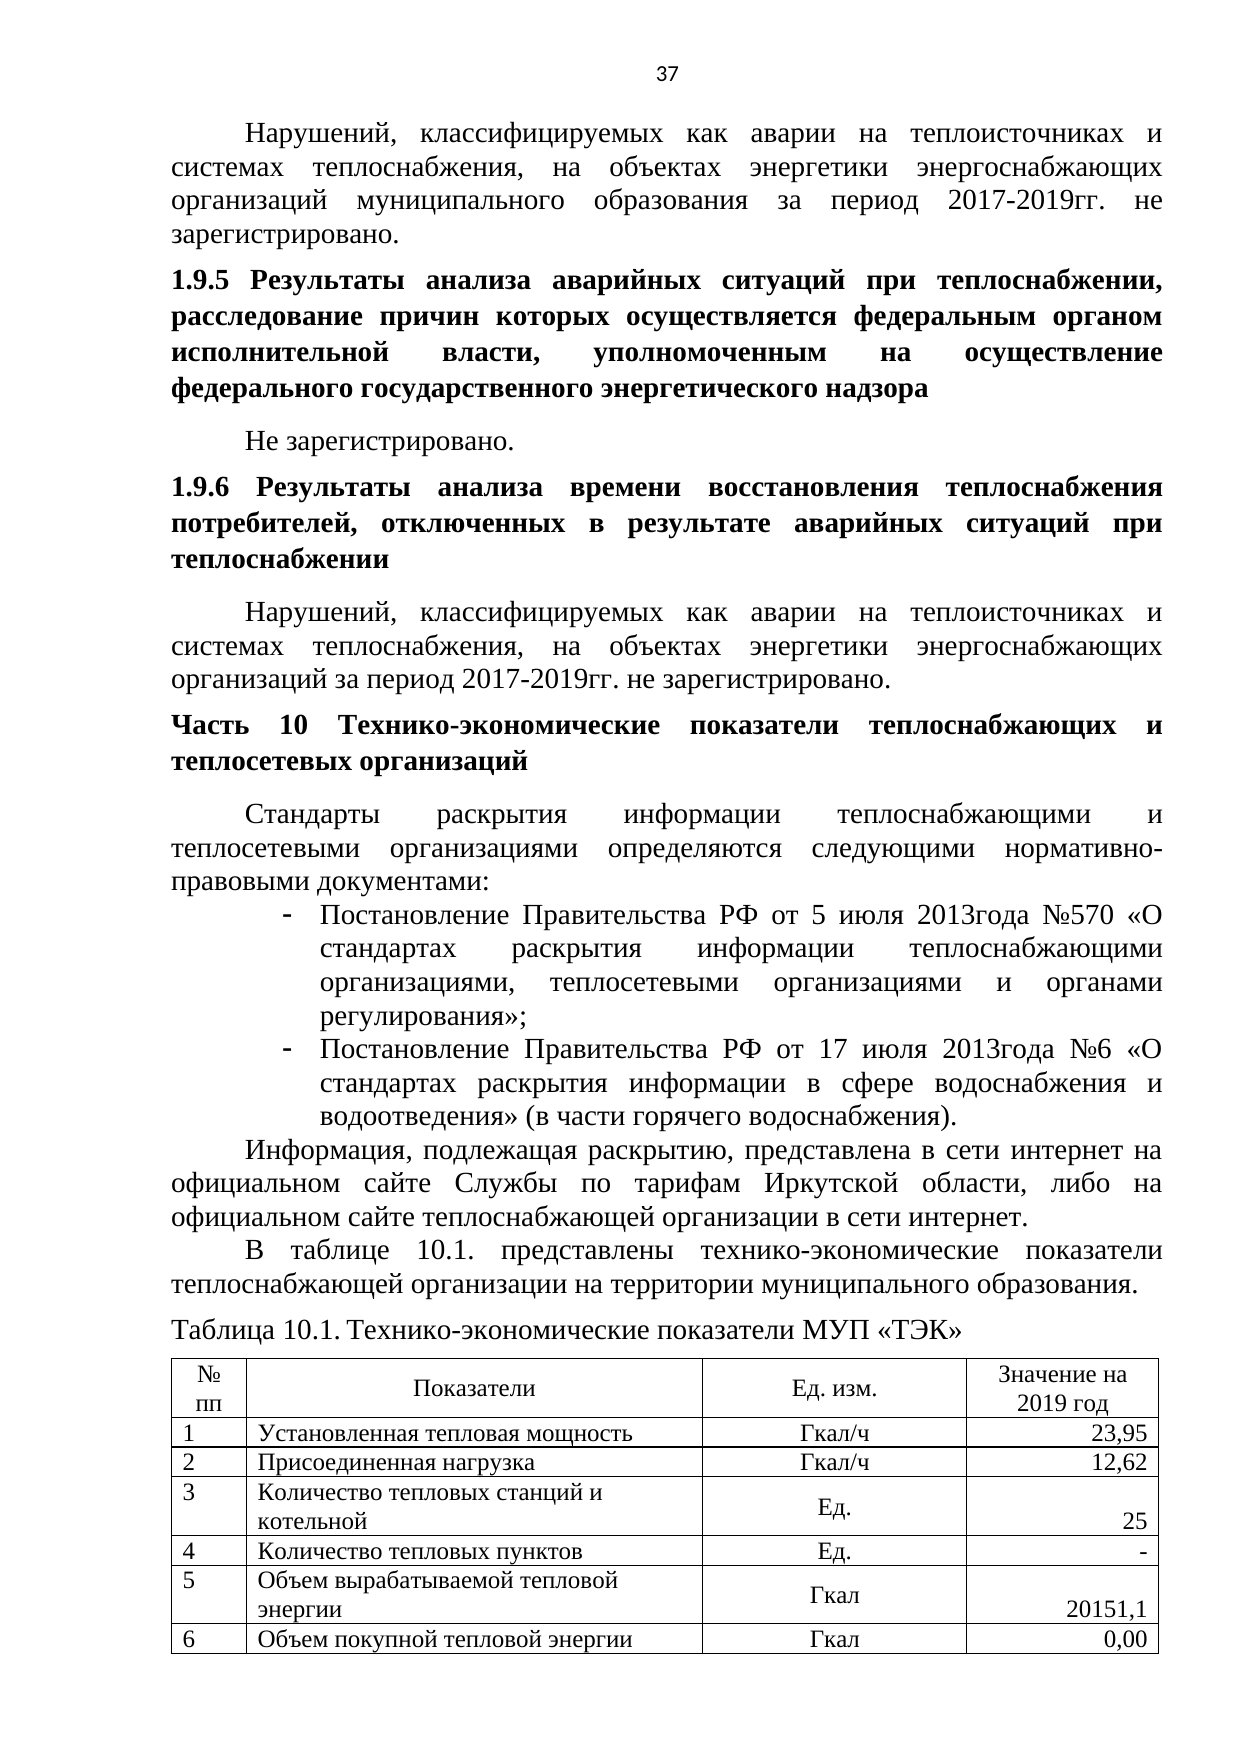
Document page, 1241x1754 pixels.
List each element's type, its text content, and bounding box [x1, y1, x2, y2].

text Таблица 10.1. Технико-экономические показатели МУП «ТЭК» [171, 1312, 1163, 1346]
table_cell 2 [172, 1448, 246, 1476]
text Информация, подлежащая раскрытию, представлена в сети интернет на официальном сайте Службы по тарифам Иркутской области, либо на официальном сайте теплоснабжающей организации в сети интернет. [171, 1132, 1163, 1232]
list Постановление Правительства РФ от 5 июля 2013года №570 «О стандартах раскрытия информации теплоснабжающими организациями, теплосетевыми организациями и органами регулирования»; [282, 897, 1163, 1031]
table_cell Гкал [703, 1624, 966, 1653]
text Стандарты раскрытия информации теплоснабжающими и теплосетевыми организациями определяются следующими нормативно-правовыми документами: [171, 796, 1163, 897]
table_cell Гкал [703, 1566, 966, 1623]
text В таблице 10.1. представлены технико-экономические показатели теплоснабжающей организации на территории муниципального образования. [171, 1232, 1163, 1299]
table_cell Установленная тепловая мощность [247, 1418, 702, 1446]
table_cell Гкал/ч [703, 1418, 966, 1446]
table_cell 5 [172, 1566, 246, 1623]
table_header Значение на 2019 год [967, 1359, 1158, 1417]
table_cell Объем вырабатываемой тепловой энергии [247, 1566, 702, 1623]
table_cell - [967, 1536, 1158, 1564]
table_header Показатели [247, 1359, 702, 1417]
text 1.9.5 Результаты анализа аварийных ситуаций при теплоснабжении, расследование причин которых осуществляется федеральным органом исполнительной власти, уполномоченным на осуществление федерального государственного энергетического надзора [171, 262, 1163, 404]
table_cell Ед. [703, 1536, 966, 1564]
table_cell 4 [172, 1536, 246, 1564]
table_cell 1 [172, 1418, 246, 1446]
table_cell Ед. [703, 1477, 966, 1535]
table_cell Количество тепловых пунктов [247, 1536, 702, 1564]
table_cell 6 [172, 1624, 246, 1653]
table_cell 3 [172, 1477, 246, 1535]
table_cell Присоединенная нагрузка [247, 1448, 702, 1476]
list Постановление Правительства РФ от 17 июля 2013года №6 «О стандартах раскрытия информации в сфере водоснабжения и водоотведения» (в части горячего водоснабжения). [282, 1031, 1163, 1132]
text 1.9.6 Результаты анализа времени восстановления теплоснабжения потребителей, отключенных в результате аварийных ситуаций при теплоснабжении [171, 469, 1163, 575]
table_cell Количество тепловых станций и котельной [247, 1477, 702, 1535]
table_cell Объем покупной тепловой энергии [247, 1624, 702, 1653]
table_cell Гкал/ч [703, 1448, 966, 1476]
table_cell 25 [967, 1477, 1158, 1535]
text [171, 115, 1163, 249]
table_header № пп [172, 1359, 246, 1417]
table_cell 20151,1 [967, 1566, 1158, 1623]
table_cell 0,00 [967, 1624, 1158, 1653]
text Не зарегистрировано. [171, 423, 1163, 457]
table_header Ед. изм. [703, 1359, 966, 1417]
text Нарушений, классифицируемых как аварии на теплоисточниках и системах теплоснабжения, на объектах энергетики энергоснабжающих организаций за период 2017-2019гг. не зарегистрировано. [171, 594, 1163, 695]
text Часть 10 Технико-экономические показатели теплоснабжающих и теплосетевых организаций [171, 707, 1163, 777]
table_cell 23,95 [967, 1418, 1158, 1446]
table_cell 12,62 [967, 1448, 1158, 1476]
